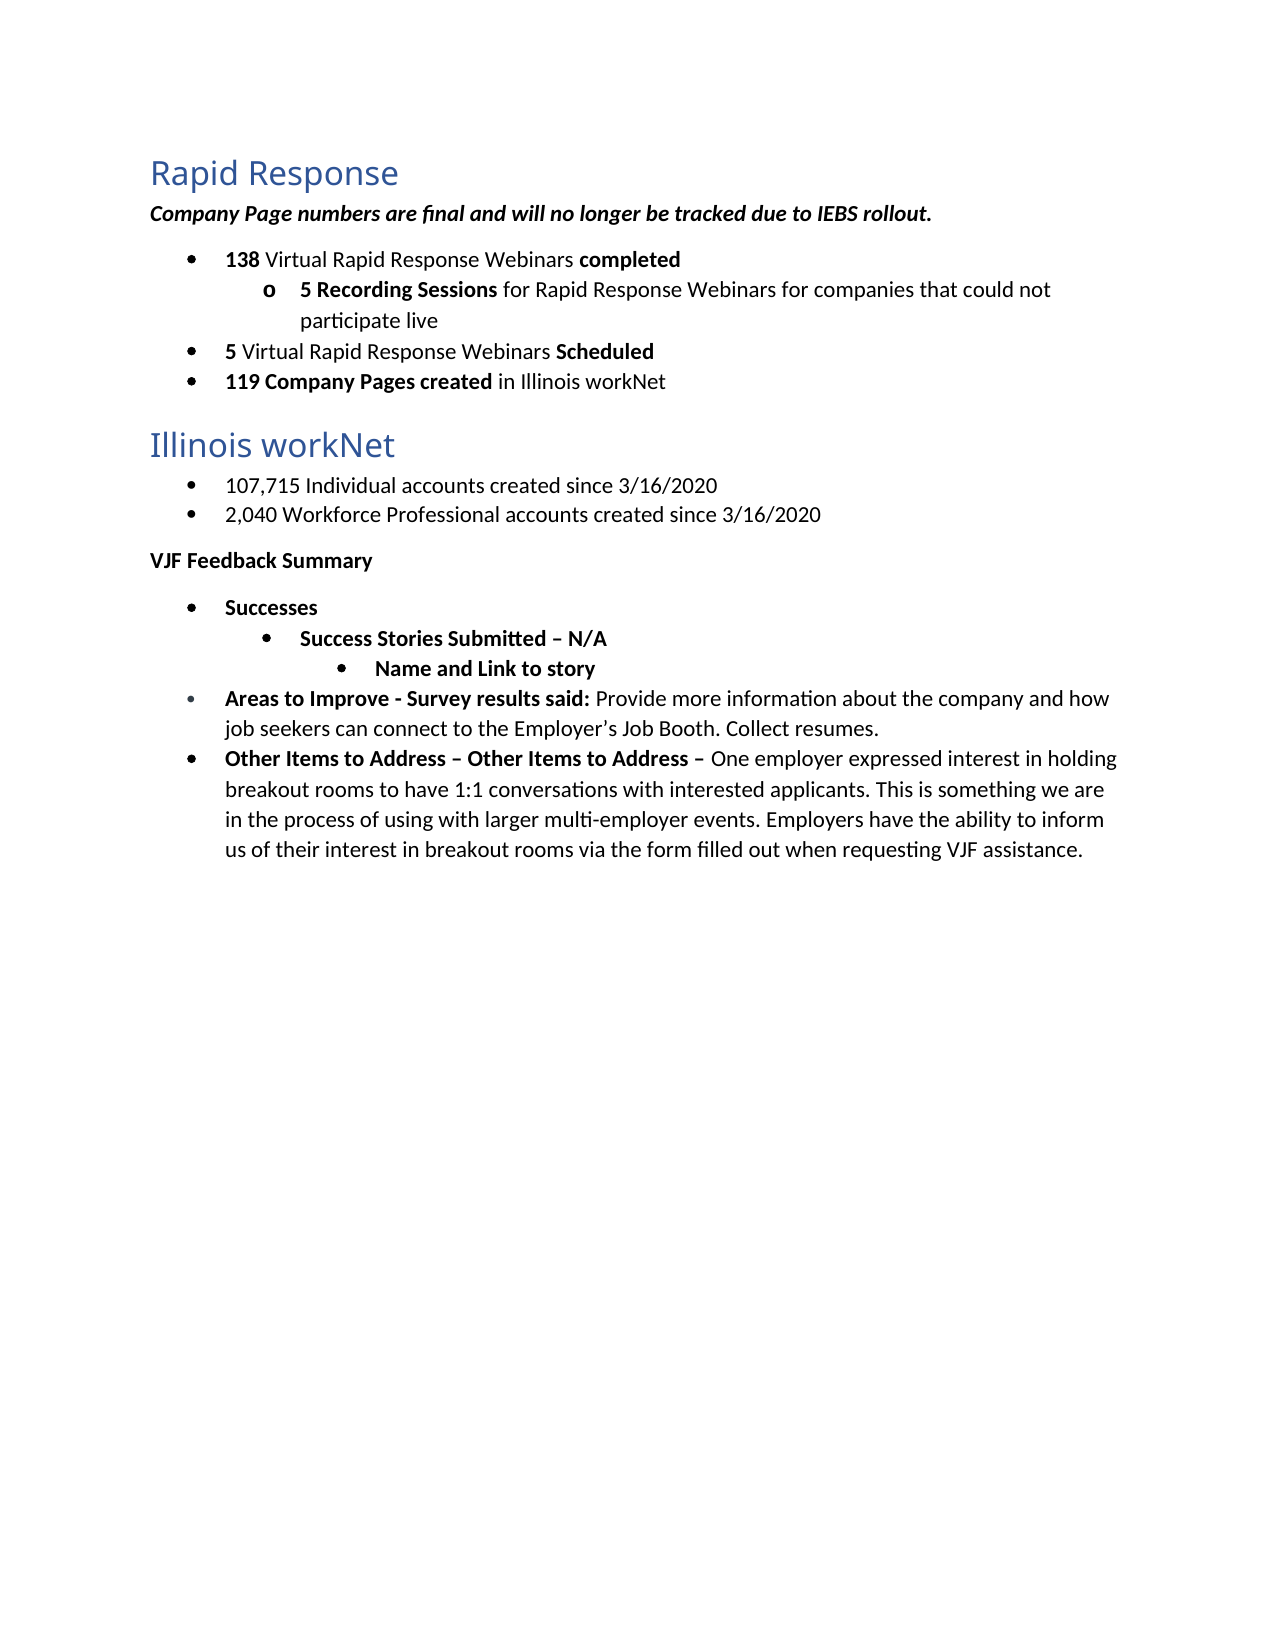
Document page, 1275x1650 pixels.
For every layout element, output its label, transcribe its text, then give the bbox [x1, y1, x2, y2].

text VJF Feedback Summary [150, 547, 1125, 574]
list 2,040 Workforce Professional accounts created since 3/16/2020 [187, 501, 1125, 528]
list 138 Virtual Rapid Response Webinars completed [187, 245, 1125, 273]
list Successes [187, 593, 1125, 621]
list Other Items to Address – Other Items to Address – One employer expressed interest in holding breakout rooms to have 1:1 conversations with interested applicants. This is something we are in the process of using with larger multi-employer events. Employers have the ability to inform us of their interest in breakout rooms via the form filled out when requesting VJF assistance. [187, 744, 1125, 863]
list 119 Company Pages created in Illinois workNet [187, 367, 1125, 395]
list Name and Link to story [337, 654, 1125, 682]
text Company Page numbers are final and will no longer be tracked due to IEBS rollout. [150, 199, 1125, 227]
list 5 Recording Sessions for Rapid Response Webinars for companies that could not participate live [262, 275, 1125, 334]
list 5 Virtual Rapid Response Webinars Scheduled [187, 337, 1125, 365]
list 107,715 Individual accounts created since 3/16/2020 [187, 471, 1125, 499]
list Success Stories Submitted – N/A [262, 624, 1125, 652]
list Areas to Improve - Survey results said: Provide more information about the company and how job seekers can connect to the Employer’s Job Booth. Collect resumes. [187, 684, 1125, 742]
subtitle Illinois workNet [150, 422, 1125, 468]
subtitle Rapid Response [150, 150, 1125, 195]
